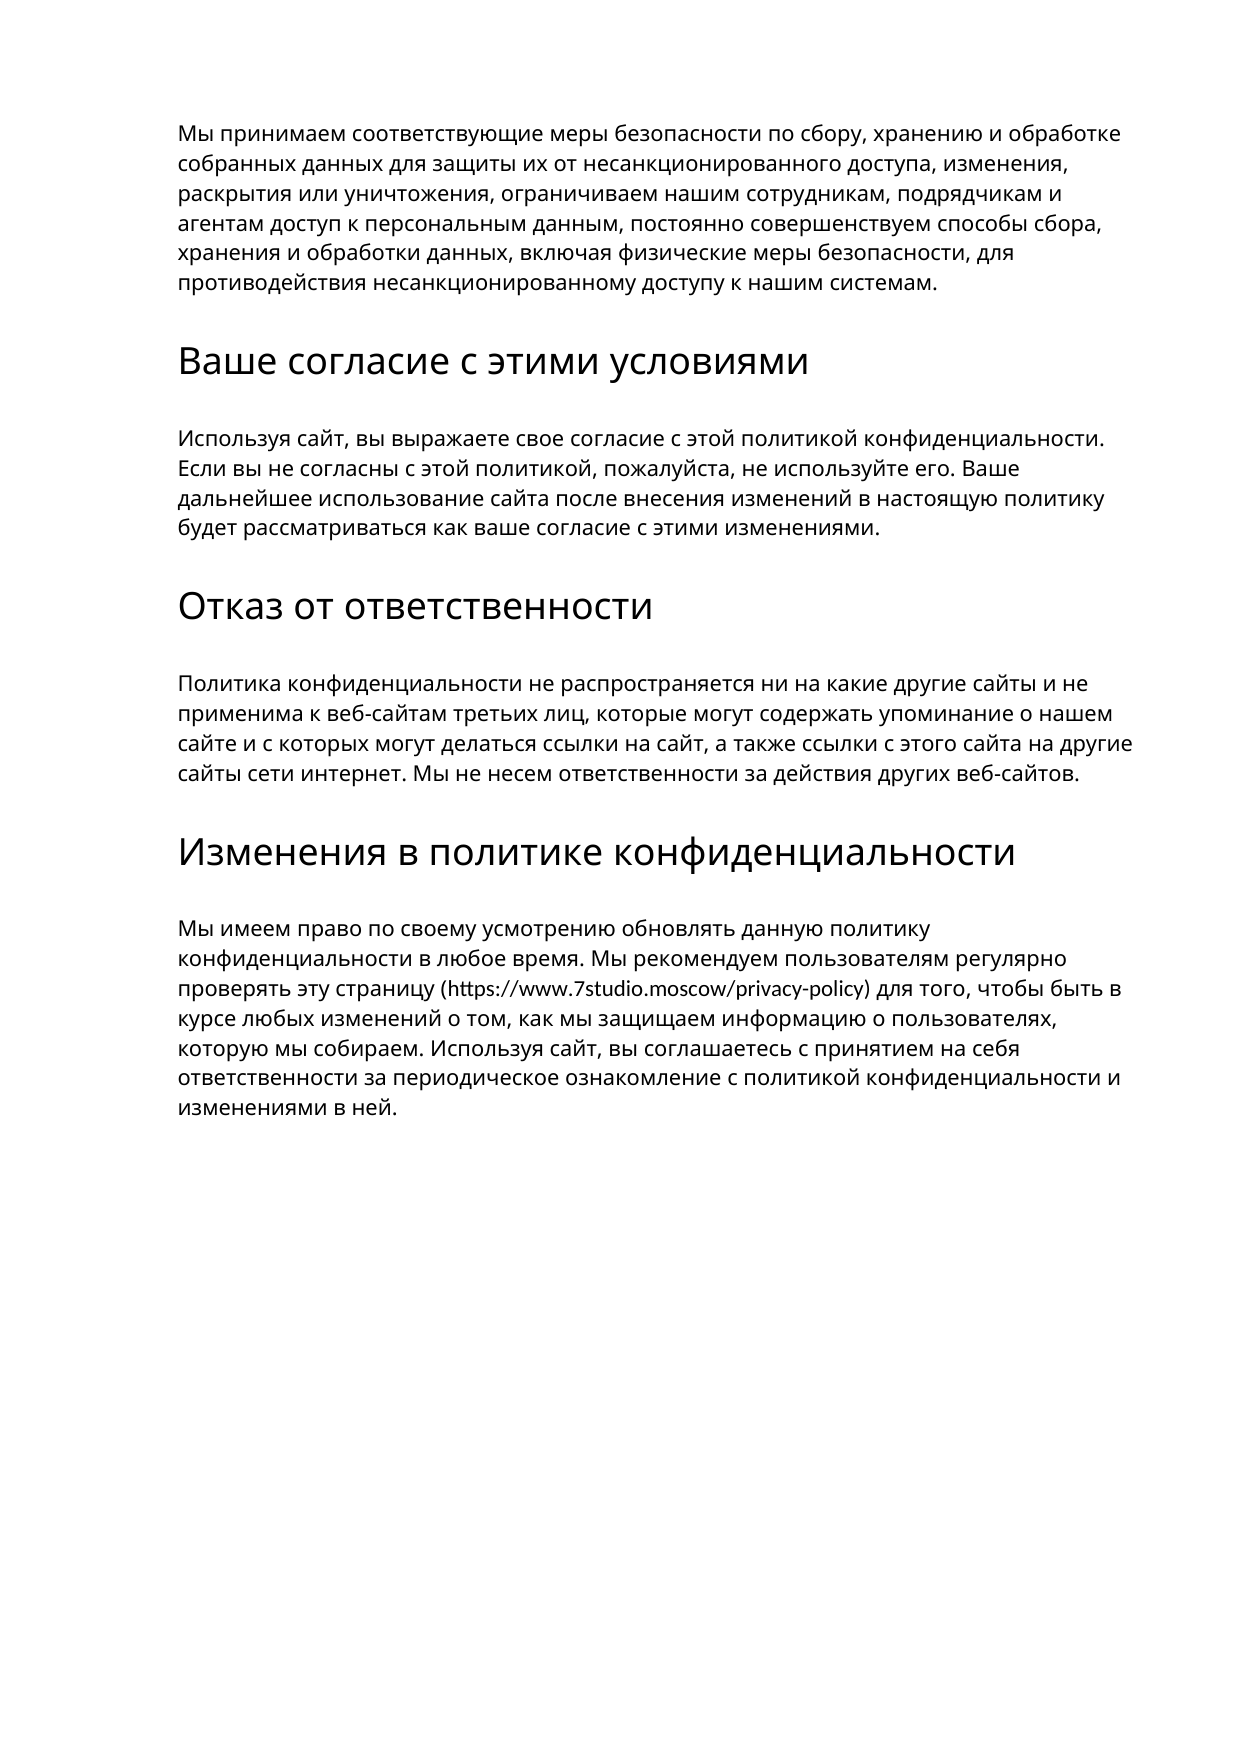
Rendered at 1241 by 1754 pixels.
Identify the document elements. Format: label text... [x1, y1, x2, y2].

text Изменения в политике конфиденциальности [177, 825, 1152, 876]
text Используя сайт, вы выражаете свое согласие с этой политикой конфиденциальности. Если вы не согласны с этой политикой, пожалуйста, не используйте его. Ваше дальнейшее использование сайта после внесения изменений в настоящую политику будет рассматриваться как ваше согласие с этими изменениями. [177, 423, 1152, 542]
text Мы имеем право по своему усмотрению обновлять данную политику конфиденциальности в любое время. Мы рекомендуем пользователям регулярно проверять эту страницу (https://www.7studio.moscow/privacy-policy) для того, чтобы быть в курсе любых изменений о том, как мы защищаем информацию о пользователях, которую мы собираем. Используя сайт, вы соглашаетесь с принятием на себя ответственности за периодическое ознакомление с политикой конфиденциальности и изменениями в ней. [177, 913, 1152, 1122]
text Политика конфиденциальности не распространяется ни на какие другие сайты и не применима к веб-сайтам третьих лиц, которые могут содержать упоминание о нашем сайте и с которых могут делаться ссылки на сайт, а также ссылки с этого сайта на другие сайты сети интернет. Мы не несем ответственности за действия других веб-сайтов. [177, 668, 1152, 787]
text Отказ от ответственности [177, 579, 1152, 631]
text Мы принимаем соответствующие меры безопасности по сбору, хранению и обработке собранных данных для защиты их от несанкционированного доступа, изменения, раскрытия или уничтожения, ограничиваем нашим сотрудникам, подрядчикам и агентам доступ к персональным данным, постоянно совершенствуем способы сбора, хранения и обработки данных, включая физические меры безопасности, для противодействия несанкционированному доступу к нашим системам. [177, 118, 1152, 297]
text Ваше согласие с этими условиями [177, 334, 1152, 385]
